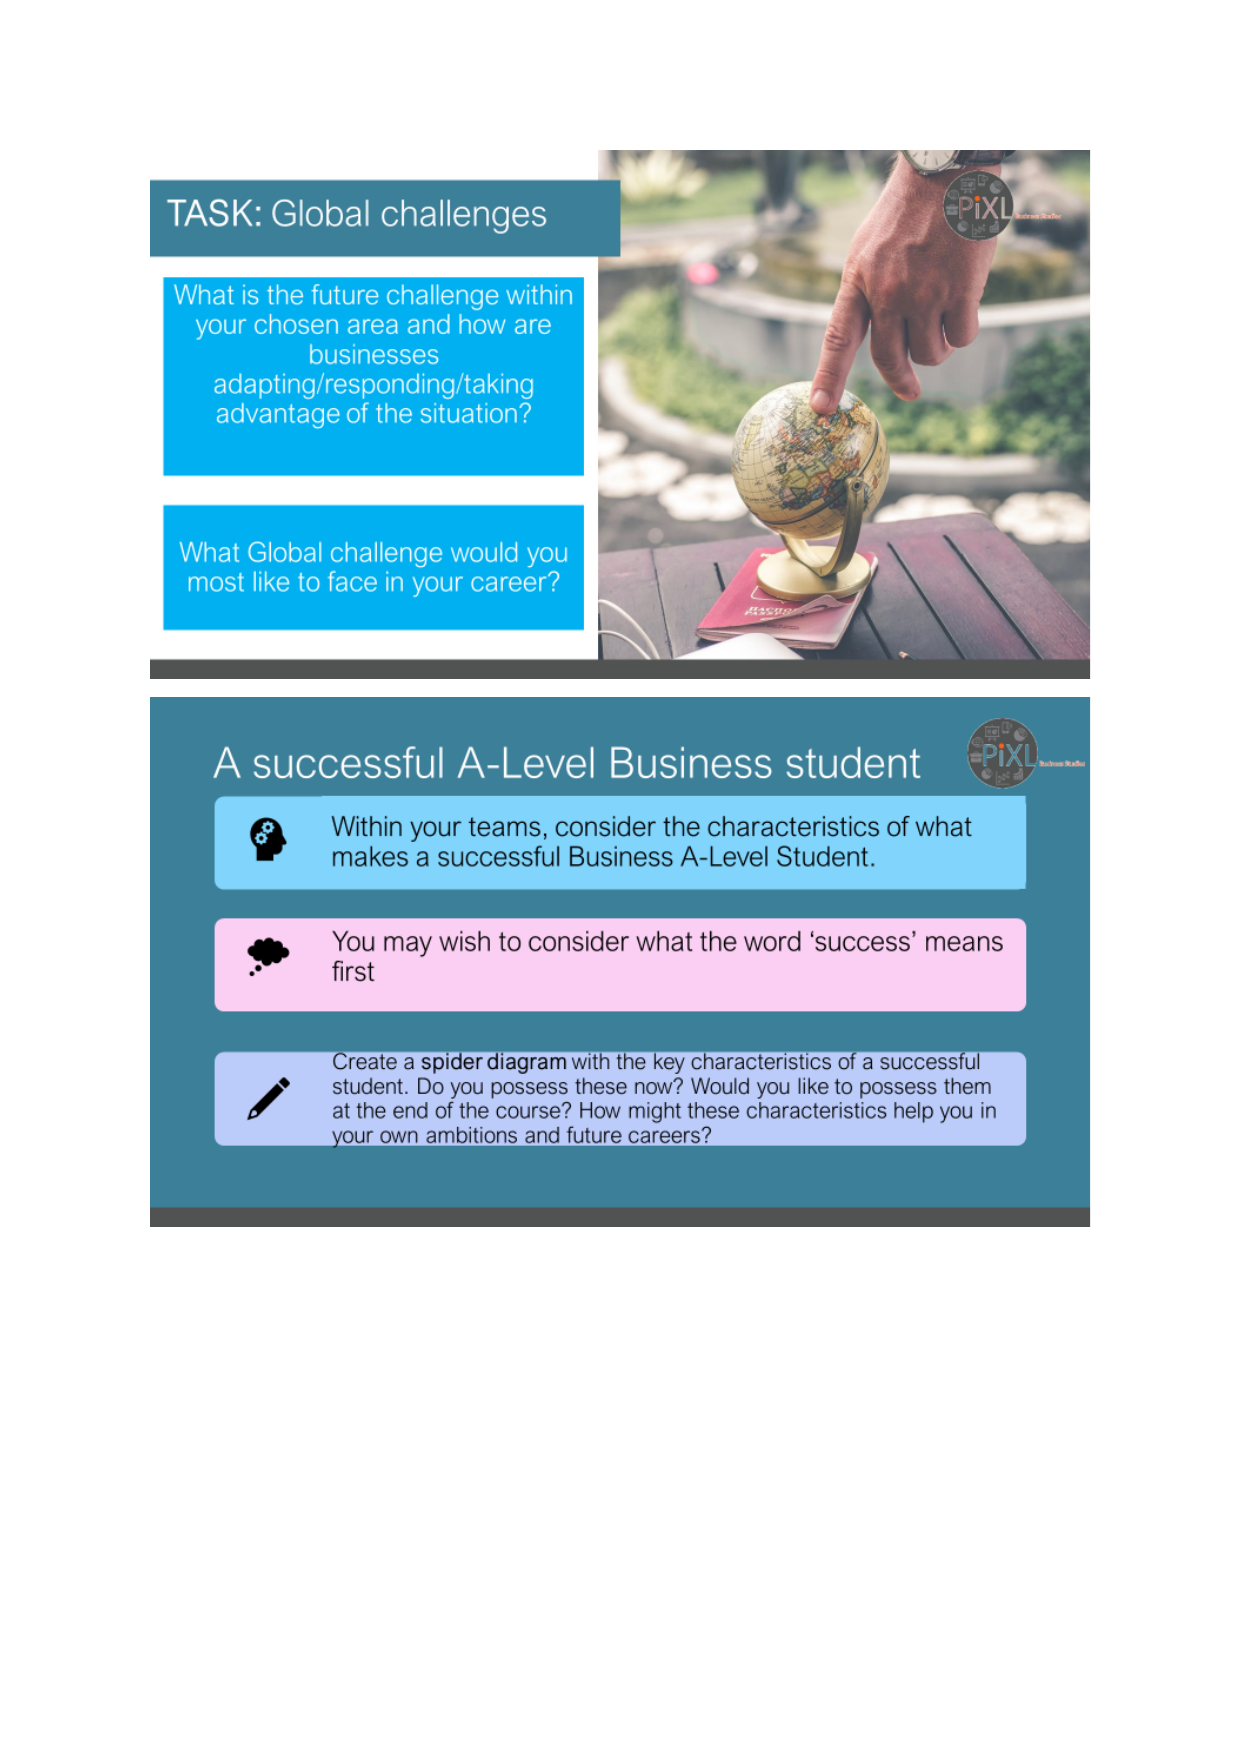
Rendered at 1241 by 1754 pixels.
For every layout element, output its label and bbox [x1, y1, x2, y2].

picture [150, 697, 1091, 1227]
picture [150, 150, 1091, 679]
